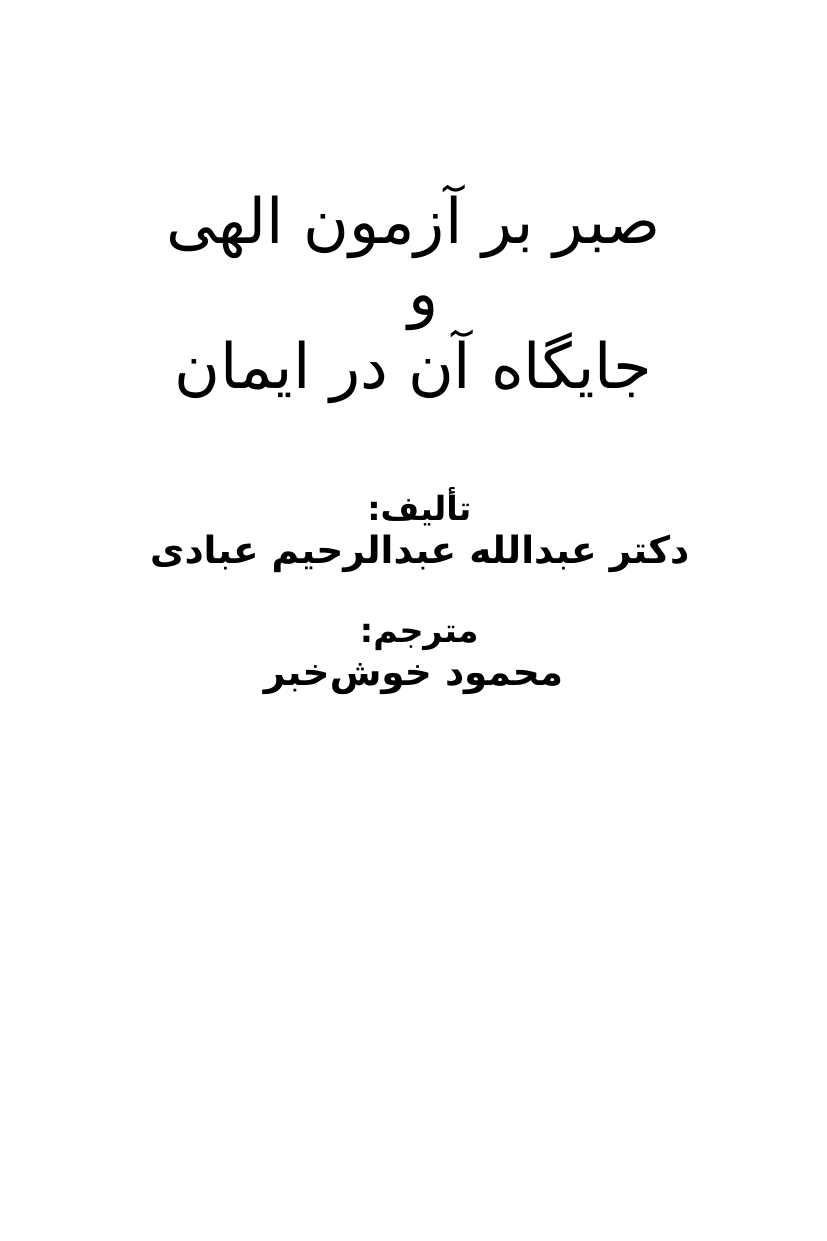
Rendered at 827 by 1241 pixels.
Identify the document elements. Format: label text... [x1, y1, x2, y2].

text محمود خوش‌خبر [89, 651, 738, 694]
text دکتر عبدالله عبدالرحیم عبادی [89, 528, 738, 572]
text تألیف: [89, 490, 738, 528]
text صبر بر آزمون الهی [89, 185, 738, 258]
text مترجم: [89, 612, 738, 651]
text و [89, 258, 738, 331]
text جایگاه آن در ایمان [89, 331, 738, 403]
